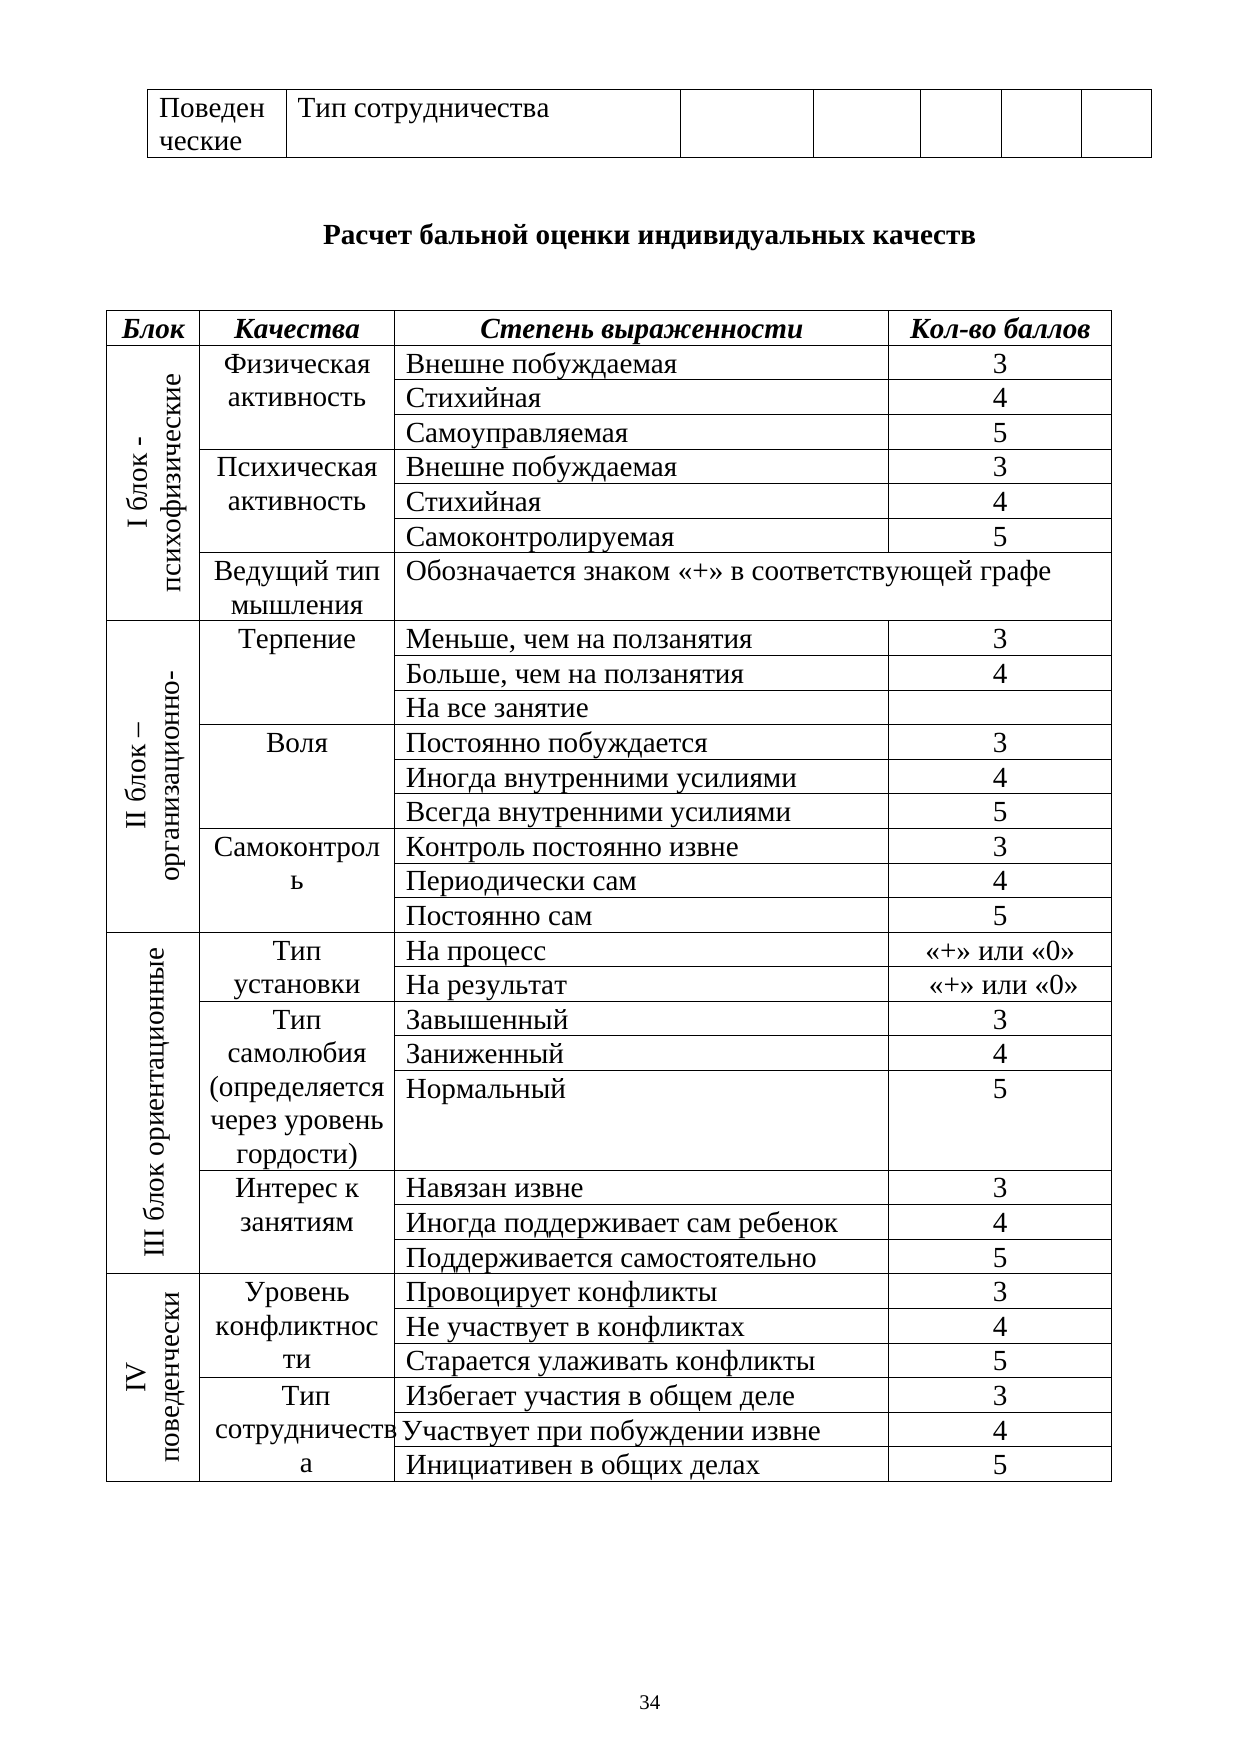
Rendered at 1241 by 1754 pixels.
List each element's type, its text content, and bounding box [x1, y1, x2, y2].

table_cell Старается улаживать конфликты [395, 1344, 888, 1377]
table_cell [921, 90, 1001, 157]
table_cell 3 [889, 1171, 1111, 1204]
table_cell [814, 90, 920, 157]
table_cell «+» или «0» [889, 933, 1111, 966]
table_cell Терпение [200, 621, 394, 724]
table_cell Обозначается знаком «+» в соответствующей графе [395, 553, 1111, 620]
table_cell [1002, 90, 1081, 157]
table_cell 3 [889, 1274, 1111, 1308]
table_cell Инициативен в общих делах [395, 1447, 888, 1481]
table_cell Меньше, чем на ползанятия [395, 621, 888, 655]
table_cell 4 [889, 1205, 1111, 1239]
table_cell 4 [889, 1413, 1111, 1446]
table_cell «+» или «0» [889, 967, 1111, 1001]
table_cell Внешне побуждаемая [395, 450, 888, 483]
text Расчет бальной оценки индивидуальных качеств [118, 217, 1181, 251]
table_cell Внешне побуждаемая [395, 346, 888, 379]
table_cell 5 [889, 794, 1111, 828]
table_cell Самоуправляемая [395, 415, 888, 448]
table_cell 3 [889, 621, 1111, 655]
table_cell [1082, 90, 1151, 157]
table_cell Избегает участия в общем деле [395, 1378, 888, 1412]
table_cell 4. Поведенческие [148, 90, 286, 157]
table_cell 3 [889, 1378, 1111, 1412]
table_cell 4 [889, 760, 1111, 793]
table_cell 4 [889, 864, 1111, 897]
table_cell Завышенный [395, 1002, 888, 1035]
table_cell 3 [889, 725, 1111, 759]
table_cell Ведущий тип мышления [200, 553, 394, 620]
table_cell 5 [889, 1344, 1111, 1377]
table_cell Тип сотрудничества [200, 1378, 394, 1481]
table_cell Стихийная [395, 484, 888, 518]
table_cell 5 [889, 898, 1111, 932]
table_cell Уровень конфликтности [200, 1274, 394, 1377]
table_cell Интерес к занятиям [200, 1171, 394, 1273]
table_cell Не участвует в конфликтах [395, 1309, 888, 1342]
table_cell На процесс [395, 933, 888, 966]
table_cell 3 [889, 829, 1111, 862]
table_cell Провоцирует конфликты [395, 1274, 888, 1308]
table_cell 5 [889, 1240, 1111, 1273]
table_cell Иногда поддерживает сам ребенок [395, 1205, 888, 1239]
table_cell Нормальный [395, 1071, 888, 1169]
table_cell Контроль постоянно извне [395, 829, 888, 862]
table_cell Постоянно сам [395, 898, 888, 932]
table_cell На результат [395, 967, 888, 1001]
table_cell Иногда внутренними усилиями [395, 760, 888, 793]
table_cell 3 [889, 450, 1111, 483]
table_cell Физическая активность [200, 346, 394, 448]
table_cell 5 [889, 1071, 1111, 1169]
table_cell На все занятие [395, 691, 888, 724]
table_cell [889, 691, 1111, 724]
table_cell Участвует при побуждении извне [395, 1413, 888, 1446]
table_cell Больше, чем на ползанятия [395, 656, 888, 689]
table_cell 3 [889, 346, 1111, 379]
table_cell I блок - психофизические [107, 346, 199, 620]
table_cell Самоконтролируемая [395, 519, 888, 552]
table_header Блок [107, 311, 199, 345]
table_cell Периодически сам [395, 864, 888, 897]
table_cell 5 [889, 519, 1111, 552]
table_cell Психическая активность [200, 450, 394, 552]
table_cell Постоянно побуждается [395, 725, 888, 759]
table_cell Поддерживается самостоятельно [395, 1240, 888, 1273]
table_cell Заниженный [395, 1036, 888, 1070]
table_cell [681, 90, 813, 157]
table_cell Тип самолюбия (определяется через уровень гордости) [200, 1002, 394, 1169]
table_cell Тип сотрудничества [287, 90, 680, 157]
table_cell Всегда внутренними усилиями [395, 794, 888, 828]
table_cell Воля [200, 725, 394, 828]
table_cell 5 [889, 415, 1111, 448]
table_header Кол-во баллов [889, 311, 1111, 345]
table_cell Самоконтроль [200, 829, 394, 932]
table_cell 3 [889, 1002, 1111, 1035]
table_cell II блок – организационно-волевые [107, 621, 199, 932]
table_cell 4 [889, 1036, 1111, 1070]
table_cell Тип установки [200, 933, 394, 1001]
table_cell III блок ориентационные [107, 933, 199, 1273]
table_cell 4 [889, 656, 1111, 689]
table_cell 5 [889, 1447, 1111, 1481]
table_header Степень выраженности [395, 311, 888, 345]
table_cell 4 [889, 1309, 1111, 1342]
table_cell Стихийная [395, 380, 888, 414]
table_header Качества [200, 311, 394, 345]
table_cell 4 [889, 484, 1111, 518]
table_cell 4 [889, 380, 1111, 414]
table_cell IV поведенческие [107, 1274, 199, 1481]
table_cell Навязан извне [395, 1171, 888, 1204]
